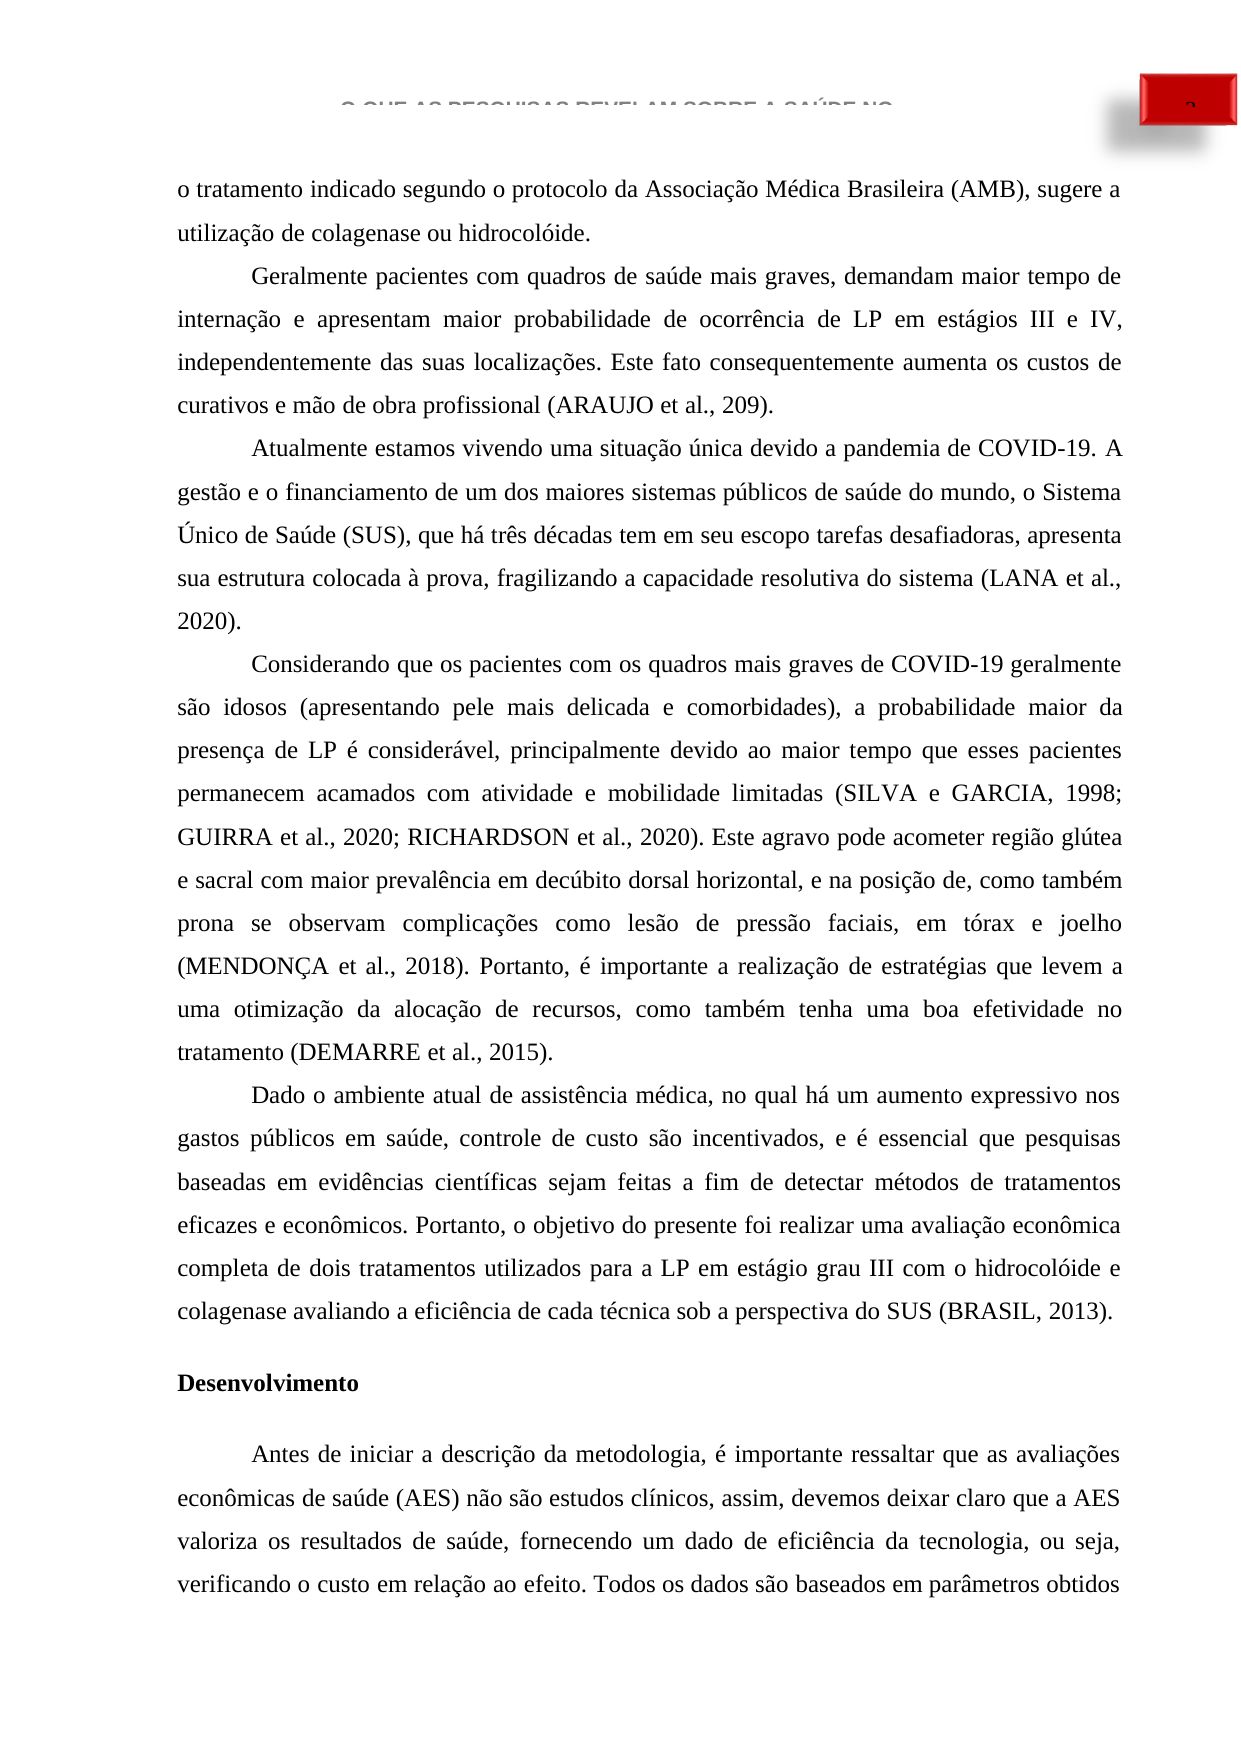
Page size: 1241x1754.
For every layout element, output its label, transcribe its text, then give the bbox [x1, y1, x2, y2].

text Considerando que os pacientes com os quadros mais graves de COVID-19 geralmente são idosos (apresentando pele mais delicada e comorbidades), a probabilidade maior da presença de LP é considerável, principalmente devido ao maior tempo que esses pacientes permanecem acamados com atividade e mobilidade limitadas (SILVA e GARCIA, 1998; GUIRRA et al., 2020; RICHARDSON et al., 2020). Este agravo pode acometer região glútea e sacral com maior prevalência em decúbito dorsal horizontal, e na posição de, como também prona se observam complicações como lesão de pressão faciais, em tórax e joelho (MENDONÇA et al., 2018). Portanto, é importante a realização de estratégias que levem a uma otimização da alocação de recursos, como também tenha uma boa efetividade no tratamento (DEMARRE et al., 2015). [177, 649, 1123, 1066]
text Antes de iniciar a descrição da metodologia, é importante ressaltar que as avaliações econômicas de saúde (AES) não são estudos clínicos, assim, devemos deixar claro que a AES valoriza os resultados de saúde, fornecendo um dado de eficiência da tecnologia, ou seja, verificando o custo em relação ao efeito. Todos os dados são baseados em parâmetros obtidos [177, 1439, 1122, 1598]
text Geralmente pacientes com quadros de saúde mais graves, demandam maior tempo de internação e apresentam maior probabilidade de ocorrência de LP em estágios III e IV, independentemente das suas localizações. Este fato consequentemente aumenta os custos de curativos e mão de obra profissional (ARAUJO et al., 209). [177, 261, 1123, 419]
picture [1086, 73, 1238, 171]
text Atualmente estamos vivendo uma situação única devido a pandemia de COVID-19. A gestão e o financiamento de um dos maiores sistemas públicos de saúde do mundo, o Sistema Único de Saúde (SUS), que há três décadas tem em seu escopo tarefas desafiadoras, apresenta sua estrutura colocada à prova, fragilizando a capacidade resolutiva do sistema (LANA et al., 2020). [177, 433, 1123, 635]
subtitle Desenvolvimento [177, 1368, 1163, 1397]
text o tratamento indicado segundo o protocolo da Associação Médica Brasileira (AMB), sugere a utilização de colagenase ou hidrocolóide. [177, 174, 1122, 246]
text Dado o ambiente atual de assistência médica, no qual há um aumento expressivo nos gastos públicos em saúde, controle de custo são incentivados, e é essencial que pesquisas baseadas em evidências científicas sejam feitas a fim de detectar métodos de tratamentos eficazes e econômicos. Portanto, o objetivo do presente foi realizar uma avaliação econômica completa de dois tratamentos utilizados para a LP em estágio grau III com o hidrocolóide e colagenase avaliando a eficiência de cada técnica sob a perspectiva do SUS (BRASIL, 2013). [177, 1080, 1122, 1325]
